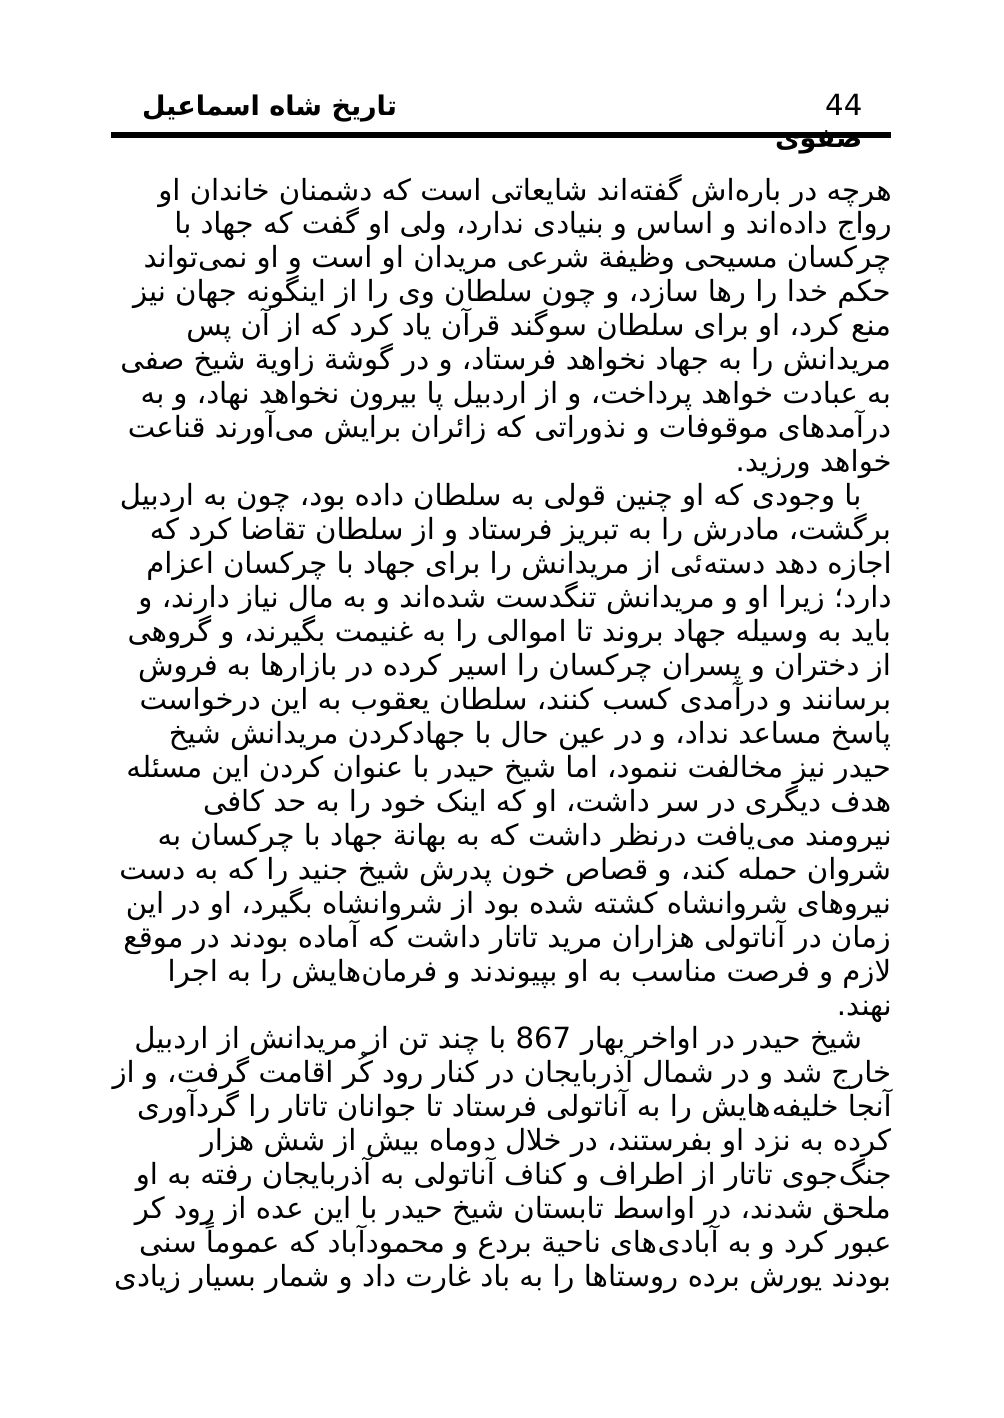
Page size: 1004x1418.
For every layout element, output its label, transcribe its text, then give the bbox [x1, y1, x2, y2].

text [112, 1022, 892, 1293]
text با وجودی که او چنین قولی به سلطان داده بود، چون به اردبیل برگشت، مادرش را به تبریز فرستاد و از سلطان تقاضا کرد که اجازه دهد دسته‌ئی از مریدانش را برای جهاد با چرکسان اعزام دارد؛ زیرا او و مریدانش تنگدست شده‌اند و به مال نیاز دارند، و باید به وسیله جهاد بروند تا اموالی را به غنیمت بگیرند، و گروهی از دختران و پسران چرکسان را اسیر کرده در بازارها به فروش برسانند و درآمدی کسب کنند، سلطان یعقوب به این درخواست پاسخ مساعد نداد، و در عین حال با جهادکردن مریدانش شیخ حیدر نیز مخالفت ننمود، اما شیخ حیدر با عنوان کردن این مسئله هدف دیگری در سر داشت، او که اینک خود را به حد کافی نیرومند می‌یافت درنظر داشت که به بهانة جهاد با چرکسان به شروان حمله کند، و قصاص خون پدرش شیخ جنید را که به دست نیروهای شروانشاه کشته شده بود از شروانشاه بگیرد، او در این زمان در آناتولی هزاران مرید تاتار داشت که آماده بودند در موقع لازم و فرصت مناسب به او بپیوندند و فرمان‌هایش را به اجرا نهند. [112, 478, 892, 1022]
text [112, 173, 892, 478]
